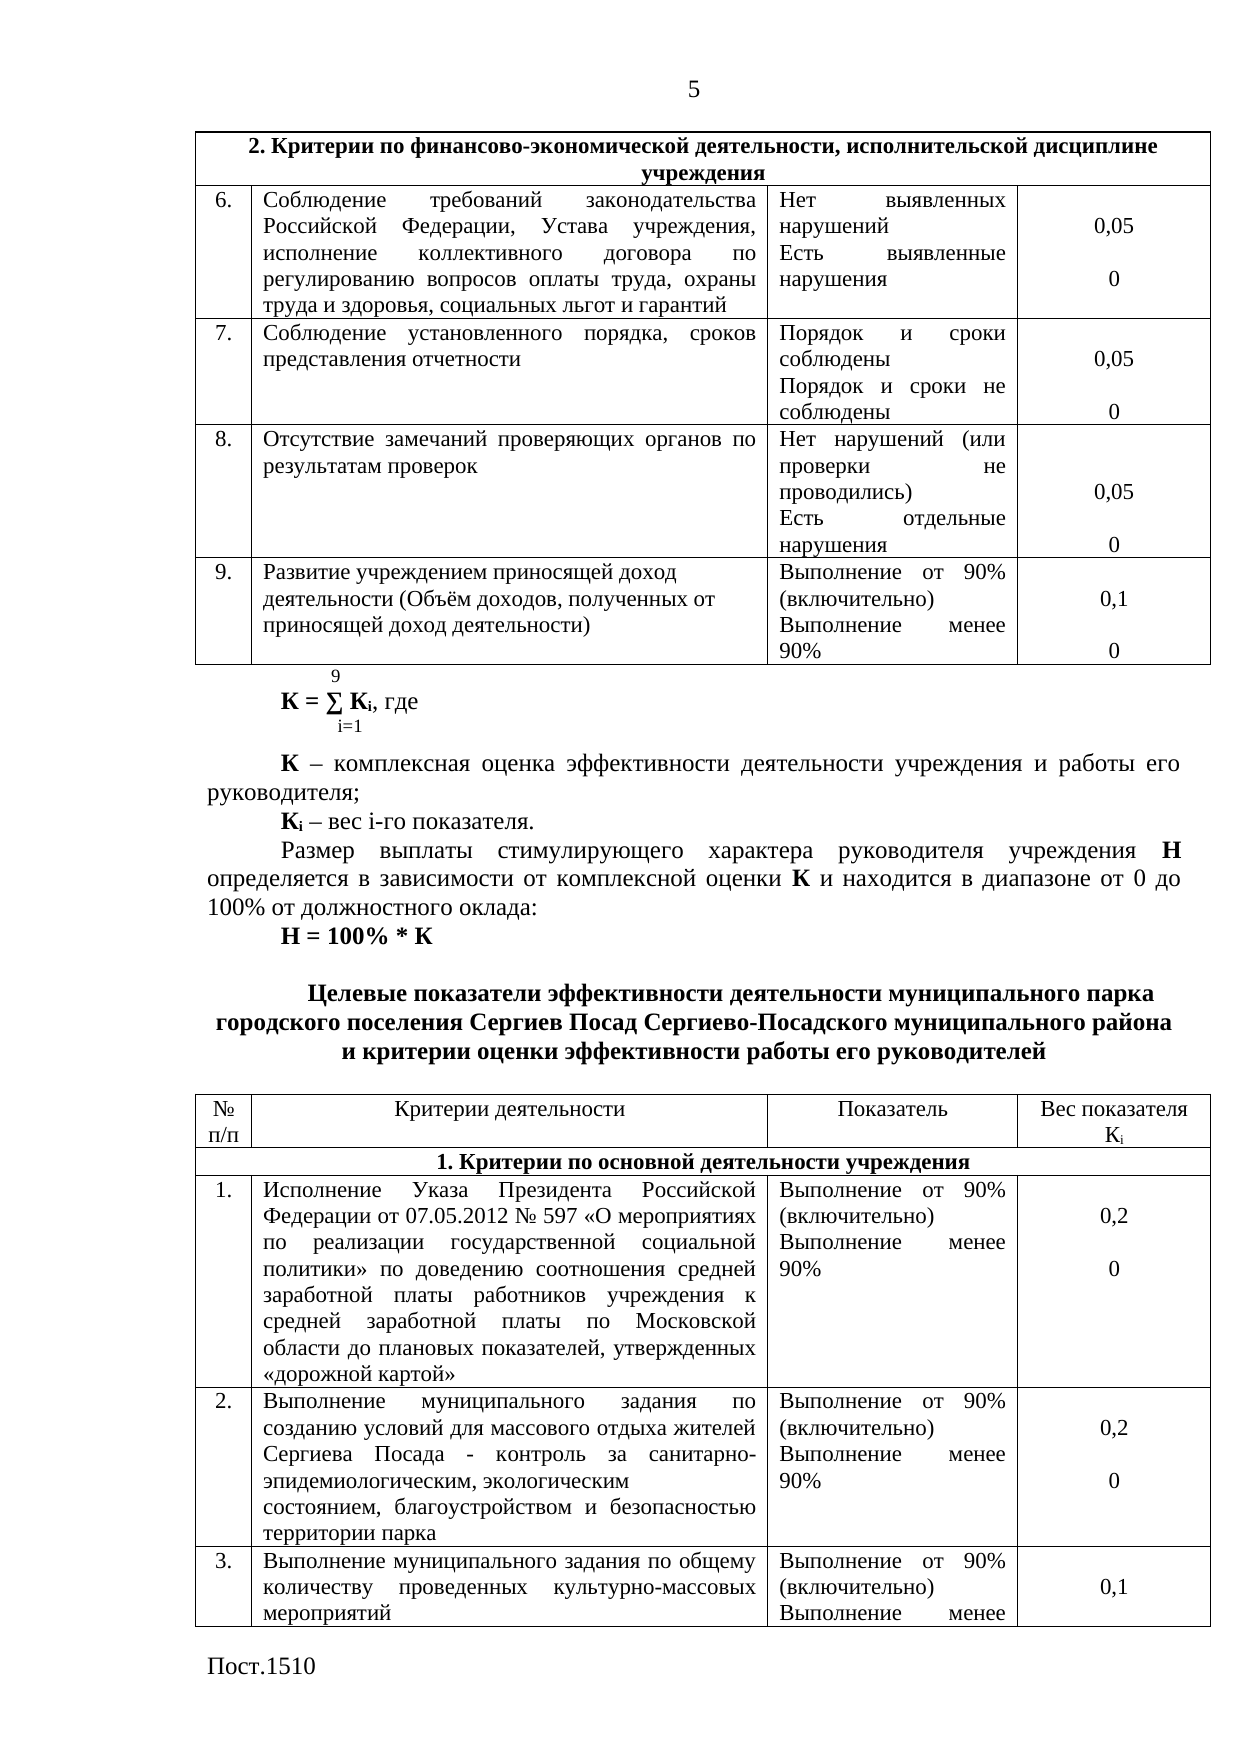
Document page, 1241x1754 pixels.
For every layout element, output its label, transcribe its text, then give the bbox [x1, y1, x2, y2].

table_cell Отсутствие замечаний проверяющих органов по результатам проверок [252, 425, 767, 557]
table_header № п/п [196, 1095, 251, 1147]
table_header Показатель [768, 1095, 1017, 1147]
table_cell Соблюдение установленного порядка, сроков представления отчетности [252, 319, 767, 424]
table_cell 2. Критерии по финансово-экономической деятельности, исполнительской дисциплине учреждения [196, 133, 1210, 185]
table_header Вес показателя Кi [1018, 1095, 1210, 1147]
text i=1 [207, 715, 1181, 737]
text 9 [207, 665, 1181, 686]
table_cell 7. [196, 319, 251, 424]
table_cell 6. [196, 186, 251, 318]
table_cell 9. [196, 558, 251, 664]
table_cell Нет выявленных нарушений Есть выявленные нарушения [768, 186, 1017, 318]
table_cell 1. [196, 1176, 251, 1387]
table_cell Выполнение муниципального задания по созданию условий для массового отдыха жителей Сергиева Посада - контроль за санитарно-эпидемиологическим, экологическим состоянием, благоустройством и безопасностью территории парка [252, 1388, 767, 1546]
text Н = 100% * К [207, 921, 1181, 950]
table_cell 8. [196, 425, 251, 557]
table_cell Соблюдение требований законодательства Российской Федерации, Устава учреждения, исполнение коллективного договора по регулированию вопросов оплаты труда, охраны труда и здоровья, социальных льгот и гарантий [252, 186, 767, 318]
table_cell 2. [196, 1388, 251, 1546]
table_header Критерии деятельности [252, 1095, 767, 1147]
text Целевые показатели эффективности деятельности муниципального парка городского поселения Сергиев Посад Сергиево-Посадского муниципального района и критерии оценки эффективности работы его руководителей [207, 978, 1181, 1065]
table_cell 0,05 0 [1018, 186, 1210, 318]
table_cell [252, 1547, 767, 1626]
table_cell 0,2 0 [1018, 1388, 1210, 1546]
text Размер выплаты стимулирующего характера руководителя учреждения Н определяется в зависимости от комплексной оценки К и находится в диапазоне от 0 до 100% от должностного оклада: [207, 835, 1181, 921]
table_cell 1. Критерии по основной деятельности учреждения [196, 1148, 1210, 1175]
table_cell 0,05 0 [1018, 319, 1210, 424]
table_cell 0,05 0 [1018, 425, 1210, 557]
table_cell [768, 1547, 1017, 1626]
table_cell Развитие учреждением приносящей доход деятельности (Объём доходов, полученных от приносящей доход деятельности) [252, 558, 767, 664]
table_cell 0,1 0 [1018, 558, 1210, 664]
table_cell 3. [196, 1547, 251, 1626]
table_cell Выполнение от 90% (включительно) Выполнение менее 90% [768, 1388, 1017, 1546]
table_cell Выполнение от 90% (включительно) Выполнение менее 90% [768, 558, 1017, 664]
text К = ∑ Кi, где [207, 686, 1181, 715]
text Кi – вес i-го показателя. [207, 806, 1181, 835]
table_cell Нет нарушений (или проверки не проводились) Есть отдельные нарушения [768, 425, 1017, 557]
table_cell 0,1 0 [1018, 1547, 1210, 1626]
table_cell Выполнение от 90% (включительно) Выполнение менее 90% [768, 1176, 1017, 1387]
table_cell 0,2 0 [1018, 1176, 1210, 1387]
table_cell Порядок и сроки соблюдены Порядок и сроки не соблюдены [768, 319, 1017, 424]
table_cell Исполнение Указа Президента Российской Федерации от 07.05.2012 № 597 «О мероприятиях по реализации государственной социальной политики» по доведению соотношения средней заработной платы работников учреждения к средней заработной платы по Московской области до плановых показателей, утвержденных «дорожной картой» [252, 1176, 767, 1387]
text К – комплексная оценка эффективности деятельности учреждения и работы его руководителя; [207, 748, 1181, 806]
